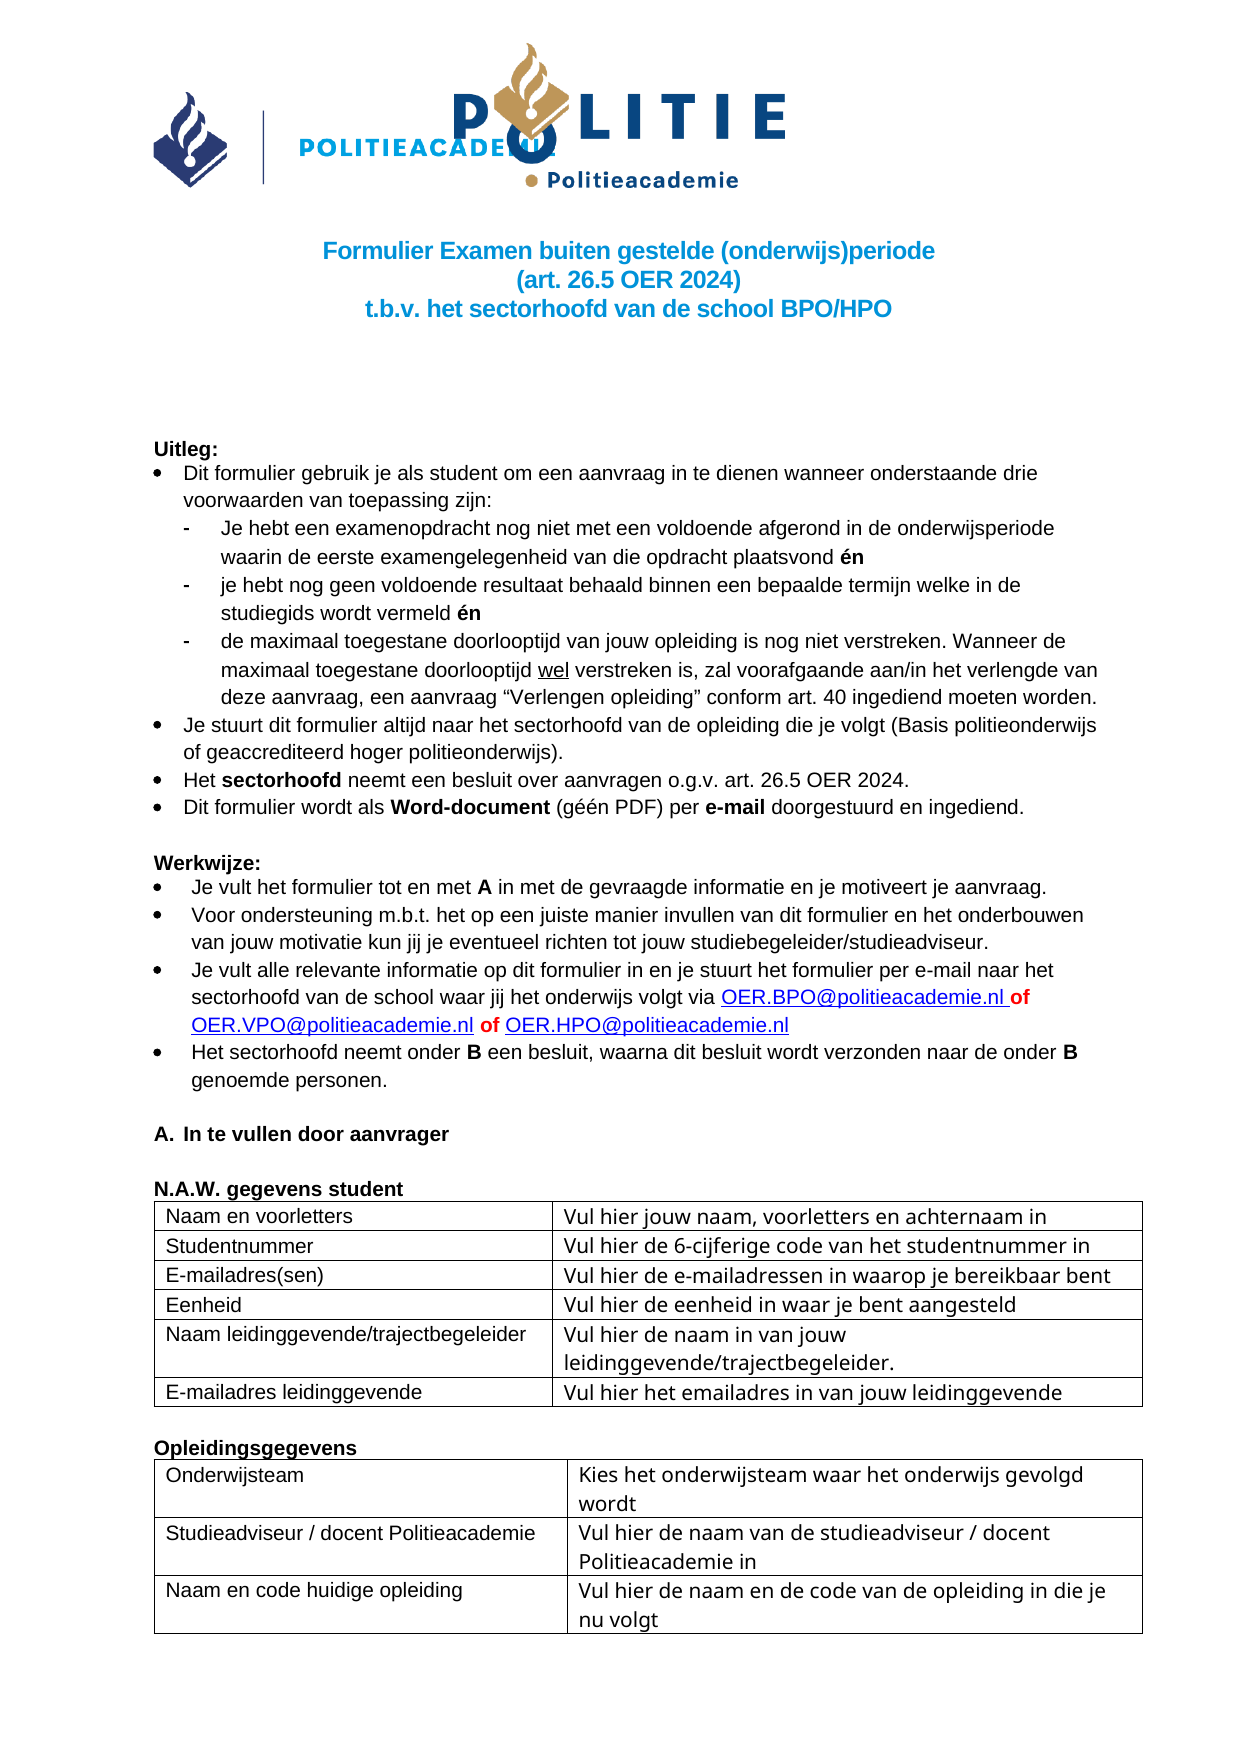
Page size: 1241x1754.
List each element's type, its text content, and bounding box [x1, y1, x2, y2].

picture [153, 0, 826, 207]
table_header Onderwijsteam [155, 1460, 567, 1517]
text Werkwijze: [153, 849, 1104, 875]
list je hebt nog geen voldoende resultaat behaald binnen een bepaalde termijn welke in de studiegids wordt vermeld én [183, 572, 1104, 625]
list Je vult alle relevante informatie op dit formulier in en je stuurt het formulier per e-mail naar het sectorhoofd van de school waar jij het onderwijs volgt via OER.BPO@politieacademie.nl of OER.VPO@politieacademie.nl of OER.HPO@politieacademie.nl [153, 958, 1104, 1037]
table_cell Studentnummer [155, 1231, 552, 1260]
table_cell Studieadviseur / docent Politieacademie [155, 1518, 567, 1575]
text N.A.W. gegevens student [153, 1175, 1104, 1201]
list In te vullen door aanvrager [153, 1121, 1104, 1145]
table_cell Naam en code huidige opleiding [155, 1576, 567, 1633]
list Je hebt een examenopdracht nog niet met een voldoende afgerond in de onderwijsperiode waarin de eerste examengelegenheid van die opdracht plaatsvond én [183, 516, 1104, 568]
list de maximaal toegestane doorlooptijd van jouw opleiding is nog niet verstreken. Wanneer de maximaal toegestane doorlooptijd wel verstreken is, zal voorafgaande aan/in het verlengde van deze aanvraag, een aanvraag “Verlengen opleiding” conform art. 40 ingediend moeten worden. [183, 628, 1104, 709]
list Het sectorhoofd neemt een besluit over aanvragen o.g.v. art. 26.5 OER 2024. [153, 768, 1104, 792]
text (art. 26.5 OER 2024) [153, 265, 1104, 294]
list Dit formulier gebruik je als student om een aanvraag in te dienen wanneer onderstaande drie voorwaarden van toepassing zijn: [153, 461, 1104, 512]
list Je stuurt dit formulier altijd naar het sectorhoofd van de opleiding die je volgt (Basis politieonderwijs of geaccrediteerd hoger politieonderwijs). [153, 712, 1104, 764]
text Opleidingsgegevens [153, 1433, 1104, 1459]
table_cell Naam leidinggevende/trajectbegeleider [155, 1320, 552, 1377]
table_header Naam en voorletters [155, 1202, 552, 1230]
text Uitleg: [153, 434, 1104, 461]
list Je vult het formulier tot en met A in met de gevraagde informatie en je motiveert je aanvraag. [153, 875, 1104, 899]
list Voor ondersteuning m.b.t. het op een juiste manier invullen van dit formulier en het onderbouwen van jouw motivatie kun jij je eventueel richten tot jouw studiebegeleider/studieadviseur. [153, 902, 1104, 954]
table_cell Eenheid [155, 1290, 552, 1319]
table_cell E-mailadres(sen) [155, 1261, 552, 1289]
text t.b.v. het sectorhoofd van de school BPO/HPO [153, 294, 1104, 322]
text Formulier Examen buiten gestelde (onderwijs)periode [153, 236, 1104, 265]
list Dit formulier wordt als Word-document (géén PDF) per e-mail doorgestuurd en ingediend. [153, 795, 1104, 819]
table_cell E-mailadres leidinggevende [155, 1378, 552, 1406]
list Het sectorhoofd neemt onder B een besluit, waarna dit besluit wordt verzonden naar de onder B genoemde personen. [153, 1040, 1104, 1092]
